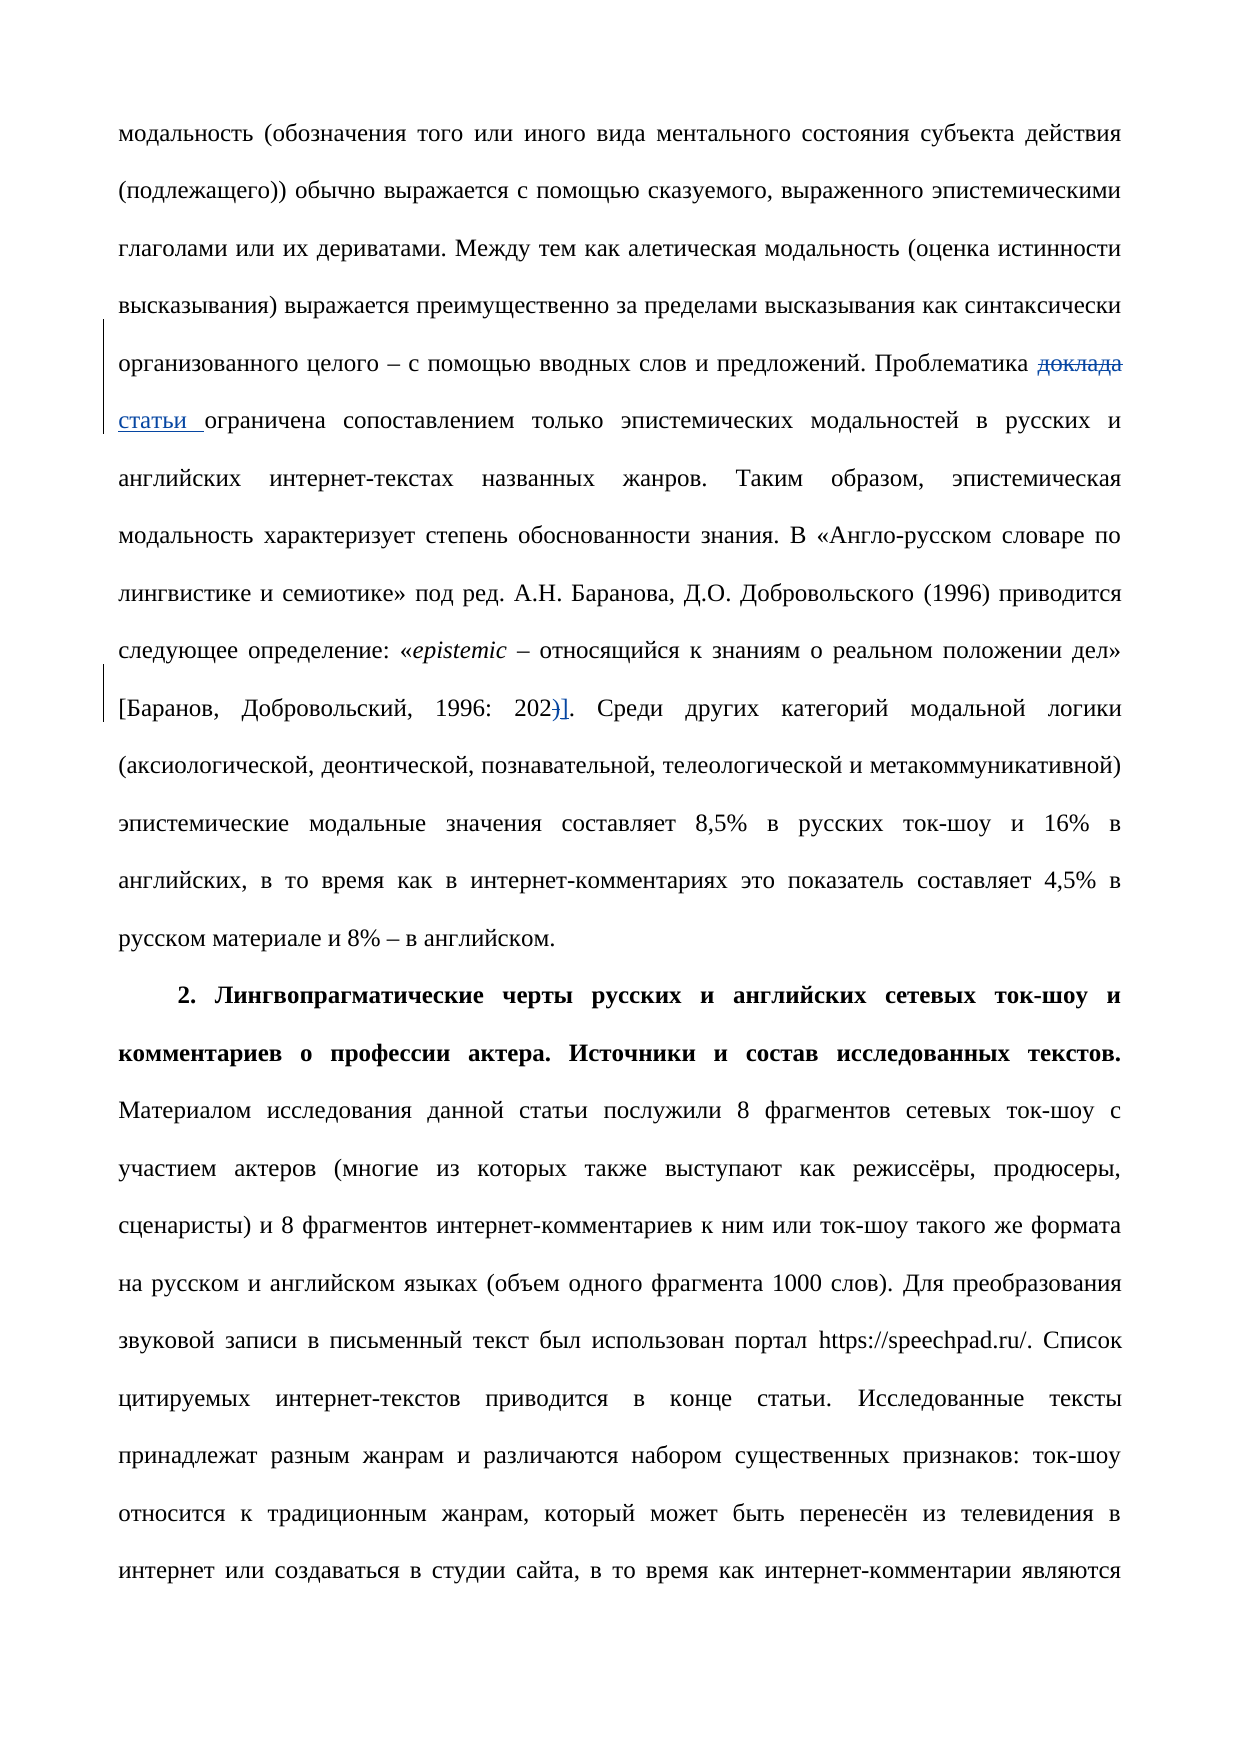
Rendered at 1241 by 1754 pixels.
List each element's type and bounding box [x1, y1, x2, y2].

text [118, 118, 1122, 952]
text [118, 981, 1122, 1584]
